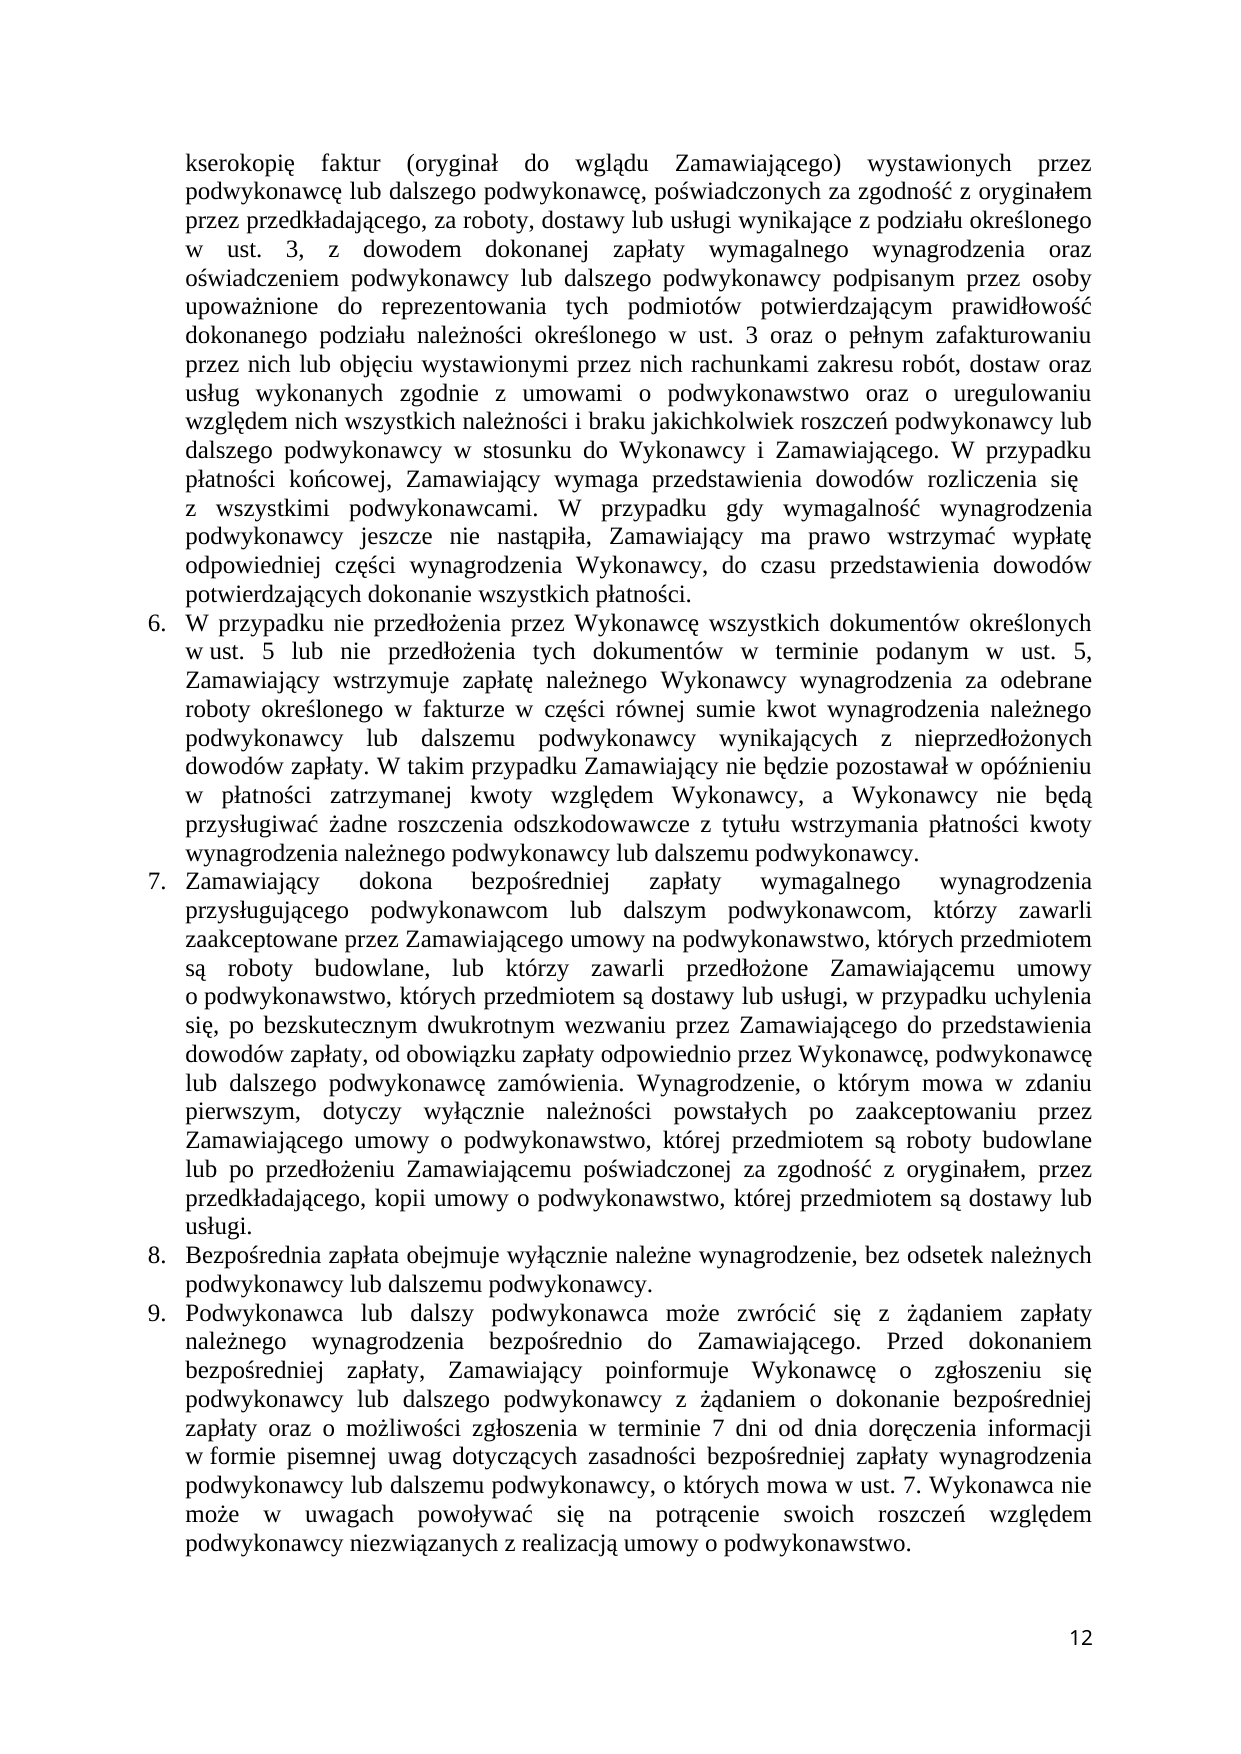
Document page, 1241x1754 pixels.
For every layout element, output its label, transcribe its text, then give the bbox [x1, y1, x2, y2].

list Podwykonawca lub dalszy podwykonawca może zwrócić się z żądaniem zapłaty należnego wynagrodzenia bezpośrednio do Zamawiającego. Przed dokonaniem bezpośredniej zapłaty, Zamawiający poinformuje Wykonawcę o zgłoszeniu się podwykonawcy lub dalszego podwykonawcy z żądaniem o dokonanie bezpośredniej zapłaty oraz o możliwości zgłoszenia w terminie 7 dni od dnia doręczenia informacji w formie pisemnej uwag dotyczących zasadności bezpośredniej zapłaty wynagrodzenia podwykonawcy lub dalszemu podwykonawcy, o których mowa w ust. 7. Wykonawca nie może w uwagach powoływać się na potrącenie swoich roszczeń względem podwykonawcy niezwiązanych z realizacją umowy o podwykonawstwo. [148, 1298, 1093, 1556]
list Zamawiający dokona bezpośredniej zapłaty wymagalnego wynagrodzenia przysługującego podwykonawcom lub dalszym podwykonawcom, którzy zawarli zaakceptowane przez Zamawiającego umowy na podwykonawstwo, których przedmiotem są roboty budowlane, lub którzy zawarli przedłożone Zamawiającemu umowy o podwykonawstwo, których przedmiotem są dostawy lub usługi, w przypadku uchylenia się, po bezskutecznym dwukrotnym wezwaniu przez Zamawiającego do przedstawienia dowodów zapłaty, od obowiązku zapłaty odpowiednio przez Wykonawcę, podwykonawcę lub dalszego podwykonawcę zamówienia. Wynagrodzenie, o którym mowa w zdaniu pierwszym, dotyczy wyłącznie należności powstałych po zaakceptowaniu przez Zamawiającego umowy o podwykonawstwo, której przedmiotem są roboty budowlane lub po przedłożeniu Zamawiającemu poświadczonej za zgodność z oryginałem, przez przedkładającego, kopii umowy o podwykonawstwo, której przedmiotem są dostawy lub usługi. [148, 866, 1093, 1240]
list W przypadku nie przedłożenia przez Wykonawcę wszystkich dokumentów określonych w ust. 5 lub nie przedłożenia tych dokumentów w terminie podanym w ust. 5, Zamawiający wstrzymuje zapłatę należnego Wykonawcy wynagrodzenia za odebrane roboty określonego w fakturze w części równej sumie kwot wynagrodzenia należnego podwykonawcy lub dalszemu podwykonawcy wynikających z nieprzedłożonych dowodów zapłaty. W takim przypadku Zamawiający nie będzie pozostawał w opóźnieniu w płatności zatrzymanej kwoty względem Wykonawcy, a Wykonawcy nie będą przysługiwać żadne roszczenia odszkodowawcze z tytułu wstrzymania płatności kwoty wynagrodzenia należnego podwykonawcy lub dalszemu podwykonawcy. [148, 608, 1093, 866]
list Bezpośrednia zapłata obejmuje wyłącznie należne wynagrodzenie, bez odsetek należnych podwykonawcy lub dalszemu podwykonawcy. [148, 1240, 1093, 1298]
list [148, 148, 1093, 608]
